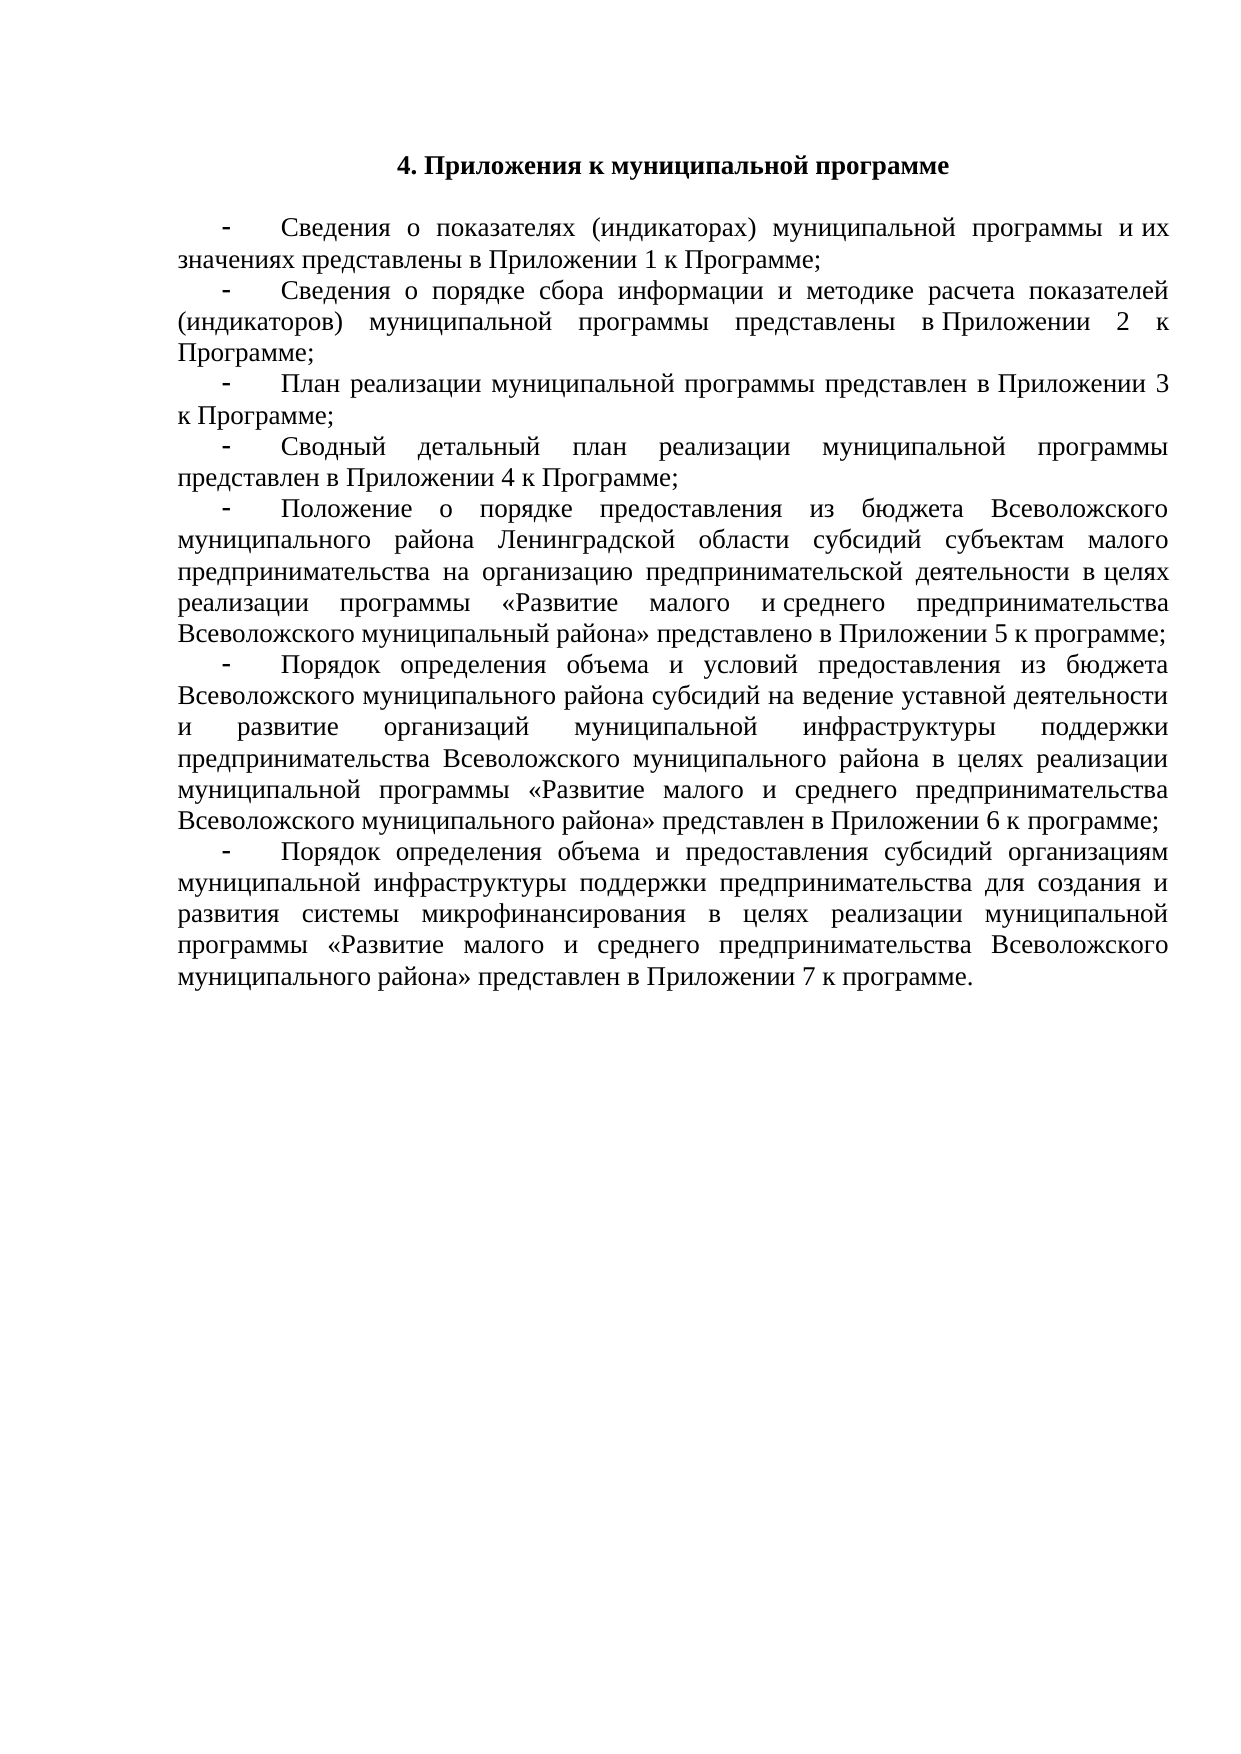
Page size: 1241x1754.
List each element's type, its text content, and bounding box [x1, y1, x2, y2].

list Сведения о порядке сбора информации и методике расчета показателей (индикаторов) муниципальной программы представлены в Приложении 2 к Программе; [177, 274, 1169, 367]
list Порядок определения объема и условий предоставления из бюджета Всеволожского муниципального района субсидий на ведение уставной деятельности и развитие организаций муниципальной инфраструктуры поддержки предпринимательства Всеволожского муниципального района в целях реализации муниципальной программы «Развитие малого и среднего предпринимательства Всеволожского муниципального района» представлен в Приложении 6 к программе; [177, 648, 1169, 835]
text 4. Приложения к муниципальной программе [177, 149, 1169, 180]
list Сводный детальный план реализации муниципальной программы представлен в Приложении 4 к Программе; [177, 430, 1169, 492]
list Порядок определения объема и предоставления субсидий организациям муниципальной инфраструктуры поддержки предпринимательства для создания и развития системы микрофинансирования в целях реализации муниципальной программы «Развитие малого и среднего предпринимательства Всеволожского муниципального района» представлен в Приложении 7 к программе. [177, 835, 1169, 991]
list Сведения о показателях (индикаторах) муниципальной программы и их значениях представлены в Приложении 1 к Программе; [177, 212, 1169, 274]
list План реализации муниципальной программы представлен в Приложении 3 к Программе; [177, 367, 1169, 430]
list Положение о порядке предоставления из бюджета Всеволожского муниципального района Ленинградской области субсидий субъектам малого предпринимательства на организацию предпринимательской деятельности в целях реализации программы «Развитие малого и среднего предпринимательства Всеволожского муниципальный района» представлено в Приложении 5 к программе; [177, 492, 1169, 648]
